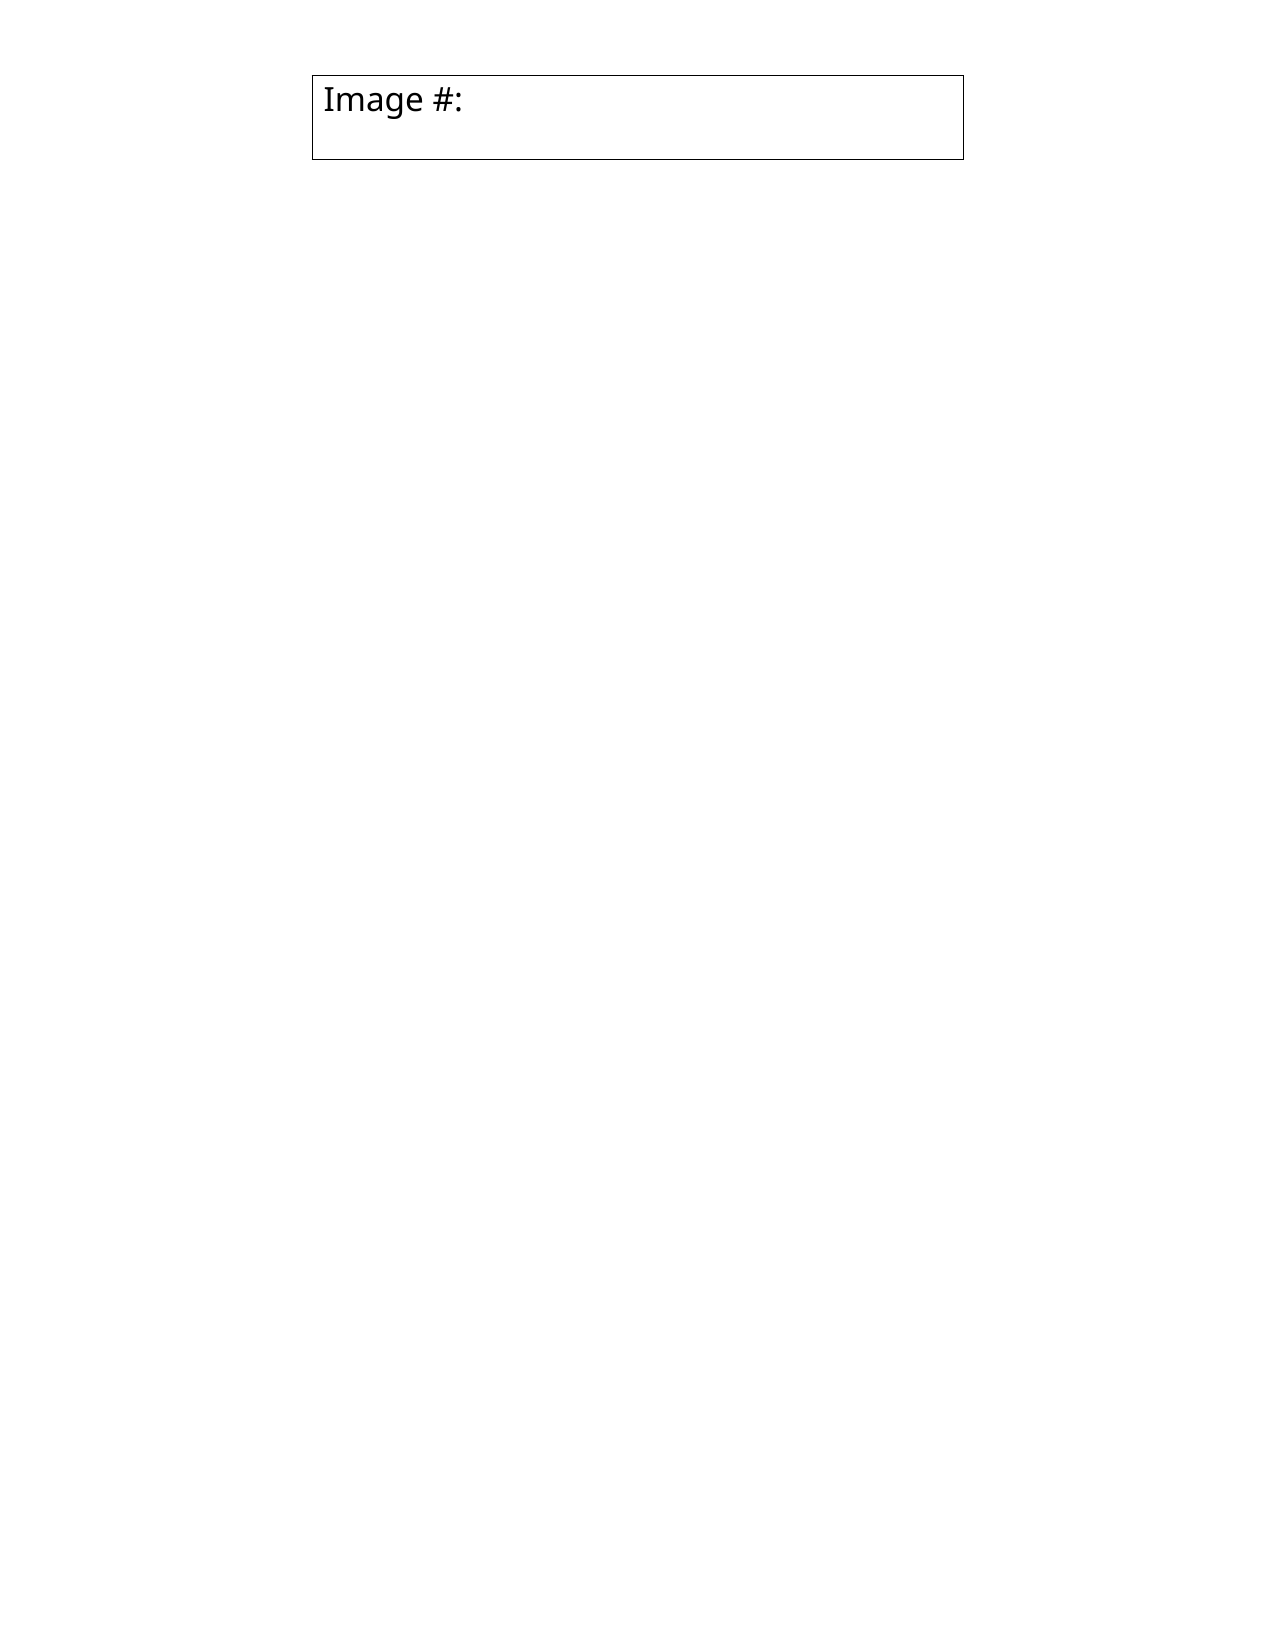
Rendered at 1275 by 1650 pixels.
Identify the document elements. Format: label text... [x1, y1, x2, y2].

table_header Image #: [313, 76, 963, 159]
